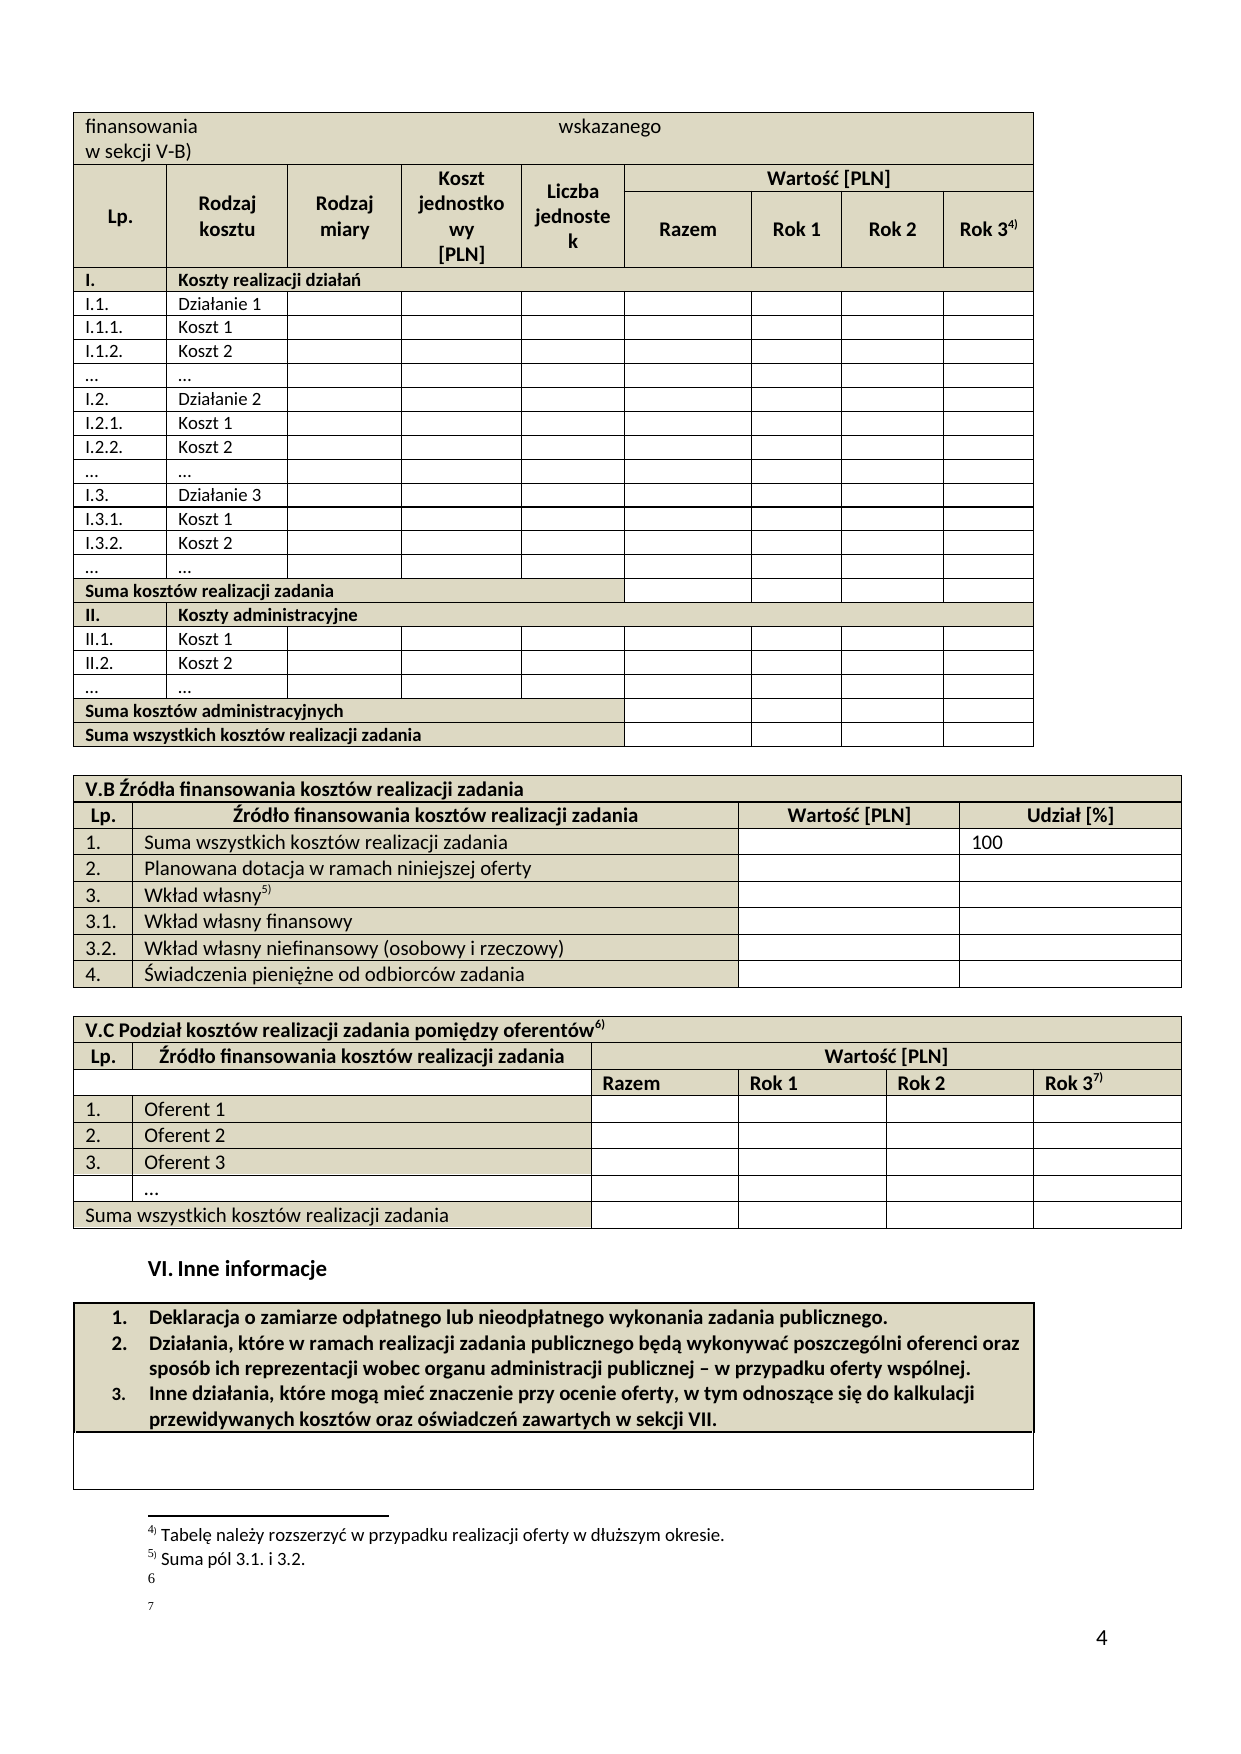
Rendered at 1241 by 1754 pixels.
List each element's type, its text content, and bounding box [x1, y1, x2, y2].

table_cell [625, 508, 751, 530]
table_cell 1. [74, 1096, 132, 1122]
table_cell I.1.1. [74, 316, 166, 339]
table_cell [944, 555, 1033, 578]
table_cell [288, 316, 401, 339]
table_cell [625, 388, 751, 411]
table_cell Rok 1 [752, 192, 841, 267]
table_cell II.2. [74, 651, 166, 674]
table_cell Wkład własny niefinansowy (osobowy i rzeczowy) [133, 935, 738, 960]
table_cell [522, 555, 624, 578]
table_cell [752, 627, 841, 650]
table_cell [739, 829, 959, 854]
table_cell [842, 699, 943, 722]
table_header Deklaracja o zamiarze odpłatnego lub nieodpłatnego wykonania zadania publicznego. Działania, które w ramach realizacji zadania publicznego będą wykonywać poszczególni oferenci oraz sposób ich reprezentacji wobec organu administracji publicznej – w przypadku oferty wspólnej. Inne działania, które mogą mieć znaczenie przy ocenie oferty, w tym odnoszące się do kalkulacji przewidywanych kosztów oraz oświadczeń zawartych w sekcji VII. [75, 1304, 1033, 1431]
table_cell [625, 340, 751, 363]
table_cell [752, 675, 841, 698]
table_cell [288, 531, 401, 554]
table_cell Działanie 3 [167, 484, 287, 506]
table_cell Koszt 1 [167, 627, 287, 650]
table_cell Koszt 2 [167, 340, 287, 363]
table_cell [402, 292, 521, 315]
table_cell [288, 627, 401, 650]
table_cell [842, 579, 943, 602]
table_cell Lp. [74, 165, 166, 267]
table_cell [739, 1176, 886, 1201]
table_cell [944, 723, 1033, 746]
table_cell [752, 412, 841, 434]
table_cell [522, 292, 624, 315]
table_cell [625, 699, 751, 722]
table_cell [522, 460, 624, 482]
table_cell [842, 436, 943, 458]
table_cell Rok 1 [739, 1070, 886, 1095]
table_cell [592, 1123, 738, 1148]
table_cell [752, 651, 841, 674]
table_cell [944, 579, 1033, 602]
table_cell 4. [74, 961, 132, 987]
table_cell Koszty administracyjne [167, 603, 1033, 626]
table_cell [842, 388, 943, 411]
table_cell [960, 855, 1181, 881]
table_cell [739, 882, 959, 907]
table_cell [960, 961, 1181, 987]
table_cell [752, 364, 841, 387]
table_cell 100 [960, 829, 1181, 854]
table_cell [625, 531, 751, 554]
table_cell [944, 508, 1033, 530]
table_cell Wkład własny) [133, 882, 738, 907]
table_cell Koszty realizacji działań [167, 268, 1033, 291]
table_cell [887, 1096, 1033, 1122]
table_cell Lp. [74, 1043, 132, 1069]
table_cell [288, 555, 401, 578]
table_cell Wartość [PLN] [625, 165, 1033, 191]
table_cell [74, 1176, 132, 1201]
table_cell I.3. [74, 484, 166, 506]
table_cell [752, 699, 841, 722]
table_cell [288, 651, 401, 674]
table_cell [625, 651, 751, 674]
table_cell [960, 882, 1181, 907]
table_cell [752, 292, 841, 315]
table_cell [752, 340, 841, 363]
table_cell [752, 723, 841, 746]
table_cell [402, 316, 521, 339]
table_cell [944, 484, 1033, 506]
table_cell [625, 412, 751, 434]
table_cell … [74, 460, 166, 482]
table_cell [842, 364, 943, 387]
table_cell [625, 579, 751, 602]
table_cell [74, 1431, 1033, 1489]
table_cell … [167, 460, 287, 482]
table_cell [522, 484, 624, 506]
table_header V.C Podział kosztów realizacji zadania pomiędzy oferentów) [74, 1017, 1181, 1042]
table_cell … [74, 675, 166, 698]
table_cell 3.1. [74, 908, 132, 934]
table_cell [625, 627, 751, 650]
table_cell Źródło finansowania kosztów realizacji zadania [133, 1043, 591, 1069]
table_cell [944, 292, 1033, 315]
table_cell Lp. [74, 803, 132, 828]
table_cell [739, 935, 959, 960]
table_cell [887, 1202, 1033, 1227]
table_cell [402, 508, 521, 530]
table_cell [402, 364, 521, 387]
table_cell … [167, 364, 287, 387]
table_cell [522, 627, 624, 650]
table_cell [752, 579, 841, 602]
table_cell [739, 1123, 886, 1148]
table_cell Razem [625, 192, 751, 267]
table_cell Oferent 1 [133, 1096, 591, 1122]
table_cell [402, 436, 521, 458]
table_cell 2. [74, 1123, 132, 1148]
table_cell [522, 651, 624, 674]
table_cell [960, 908, 1181, 934]
table_cell [402, 412, 521, 434]
table_cell Wartość [PLN] [592, 1043, 1181, 1069]
table_cell [739, 1149, 886, 1174]
table_cell 3. [74, 1149, 132, 1174]
table_cell [288, 292, 401, 315]
table_cell [288, 340, 401, 363]
table_cell [402, 460, 521, 482]
table_cell Rodzaj kosztu [167, 165, 287, 267]
table_cell [752, 316, 841, 339]
table_cell [402, 388, 521, 411]
table_cell Wartość [PLN] [739, 803, 959, 828]
table_cell I.2.2. [74, 436, 166, 458]
table_cell [402, 651, 521, 674]
table_cell … [167, 675, 287, 698]
table_cell … [167, 555, 287, 578]
table_cell [842, 651, 943, 674]
table_cell Suma wszystkich kosztów realizacji zadania [74, 1202, 591, 1227]
table_cell [752, 555, 841, 578]
table_cell [522, 412, 624, 434]
table_cell I.2.1. [74, 412, 166, 434]
table_cell [944, 412, 1033, 434]
table_cell [842, 675, 943, 698]
table_cell Świadczenia pieniężne od odbiorców zadania [133, 961, 738, 987]
table_cell Oferent 2 [133, 1123, 591, 1148]
table_cell [842, 460, 943, 482]
table_cell [522, 531, 624, 554]
table_cell [842, 292, 943, 315]
table_cell I.3.2. [74, 531, 166, 554]
table_cell [625, 723, 751, 746]
table_cell I.3.1. [74, 508, 166, 530]
table_cell 2. [74, 855, 132, 881]
table_cell [739, 1096, 886, 1122]
table_cell Koszt 2 [167, 436, 287, 458]
table_cell [288, 484, 401, 506]
table_cell [1034, 1149, 1181, 1174]
table_cell [288, 364, 401, 387]
table_cell [625, 436, 751, 458]
table_cell [752, 508, 841, 530]
table_cell [944, 531, 1033, 554]
table_cell [288, 436, 401, 458]
table_cell [752, 531, 841, 554]
table_cell [944, 460, 1033, 482]
table_cell [402, 555, 521, 578]
table_cell [944, 699, 1033, 722]
table_cell [752, 460, 841, 482]
table_cell Suma wszystkich kosztów realizacji zadania [133, 829, 738, 854]
table_cell … [74, 364, 166, 387]
table_cell II. [74, 603, 166, 626]
table_cell [592, 1202, 738, 1227]
table_cell [887, 1123, 1033, 1148]
table_cell [752, 436, 841, 458]
table_cell [960, 935, 1181, 960]
table_cell I.2. [74, 388, 166, 411]
table_cell [402, 340, 521, 363]
table_cell [592, 1096, 738, 1122]
table_cell I.1.2. [74, 340, 166, 363]
table_cell [739, 961, 959, 987]
text VI. Inne informacje [148, 1254, 1107, 1282]
table_cell [887, 1149, 1033, 1174]
table_cell Działanie 2 [167, 388, 287, 411]
table_cell I. [74, 268, 166, 291]
table_cell [522, 388, 624, 411]
table_cell Suma kosztów realizacji zadania [74, 579, 624, 602]
table_cell [842, 484, 943, 506]
table_cell [402, 675, 521, 698]
table_cell [625, 675, 751, 698]
table_cell Razem [592, 1070, 738, 1095]
table_cell [1034, 1123, 1181, 1148]
table_cell I.1. [74, 292, 166, 315]
table_cell [522, 316, 624, 339]
table_cell [944, 436, 1033, 458]
table_cell [522, 340, 624, 363]
table_cell Liczba jednostek [522, 165, 624, 267]
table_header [74, 113, 1033, 164]
table_cell [625, 292, 751, 315]
table_cell [887, 1176, 1033, 1201]
table_cell [1034, 1096, 1181, 1122]
table_cell [625, 316, 751, 339]
table_cell Rok 2 [842, 192, 943, 267]
table_cell [739, 1202, 886, 1227]
table_cell [592, 1149, 738, 1174]
table_cell II.1. [74, 627, 166, 650]
table_cell [522, 675, 624, 698]
table_cell [288, 388, 401, 411]
table_cell [592, 1176, 738, 1201]
table_cell [522, 436, 624, 458]
table_cell [944, 316, 1033, 339]
table_cell [944, 627, 1033, 650]
table_cell [739, 908, 959, 934]
table_cell … [74, 555, 166, 578]
table_cell [288, 460, 401, 482]
table_cell 3. [74, 882, 132, 907]
table_cell Działanie 1 [167, 292, 287, 315]
table_header V.B Źródła finansowania kosztów realizacji zadania [74, 776, 1181, 801]
table_cell [842, 627, 943, 650]
table_cell [842, 531, 943, 554]
table_cell [288, 412, 401, 434]
table_cell [842, 555, 943, 578]
table_cell [1034, 1176, 1181, 1201]
table_cell [944, 364, 1033, 387]
table_cell Koszt 2 [167, 651, 287, 674]
table_cell [944, 388, 1033, 411]
table_cell Oferent 3 [133, 1149, 591, 1174]
table_cell [1034, 1202, 1181, 1227]
table_cell [625, 555, 751, 578]
table_cell [842, 723, 943, 746]
table_cell 1. [74, 829, 132, 854]
table_cell [842, 412, 943, 434]
table_cell [288, 508, 401, 530]
table_cell Suma kosztów administracyjnych [74, 699, 624, 722]
table_cell 3.2. [74, 935, 132, 960]
table_cell [522, 364, 624, 387]
table_cell … [133, 1176, 591, 1201]
table_cell [402, 484, 521, 506]
table_cell Koszt 1 [167, 508, 287, 530]
table_cell [625, 484, 751, 506]
table_cell [944, 675, 1033, 698]
table_cell Koszt jednostkowy [PLN] [402, 165, 521, 267]
table_cell [402, 531, 521, 554]
table_cell Rok 3) [944, 192, 1033, 267]
table_cell [288, 675, 401, 698]
table_cell [522, 508, 624, 530]
table_cell Koszt 2 [167, 531, 287, 554]
table_cell [752, 388, 841, 411]
table_cell Koszt 1 [167, 412, 287, 434]
table_cell [842, 316, 943, 339]
table_cell Suma wszystkich kosztów realizacji zadania [74, 723, 624, 746]
table_cell [402, 627, 521, 650]
table_cell Udział [%] [960, 803, 1181, 828]
table_cell [625, 364, 751, 387]
table_cell [842, 508, 943, 530]
table_cell [752, 484, 841, 506]
table_cell Koszt 1 [167, 316, 287, 339]
table_cell [842, 340, 943, 363]
table_cell [739, 855, 959, 881]
table_cell [625, 460, 751, 482]
table_cell Rok 3) [1034, 1070, 1181, 1095]
table_cell Rok 2 [887, 1070, 1033, 1095]
table_cell Wkład własny finansowy [133, 908, 738, 934]
table_cell Planowana dotacja w ramach niniejszej oferty [133, 855, 738, 881]
table_cell [74, 1070, 591, 1095]
table_cell [944, 340, 1033, 363]
table_cell Źródło finansowania kosztów realizacji zadania [133, 803, 738, 828]
table_cell [944, 651, 1033, 674]
table_cell Rodzaj miary [288, 165, 401, 267]
